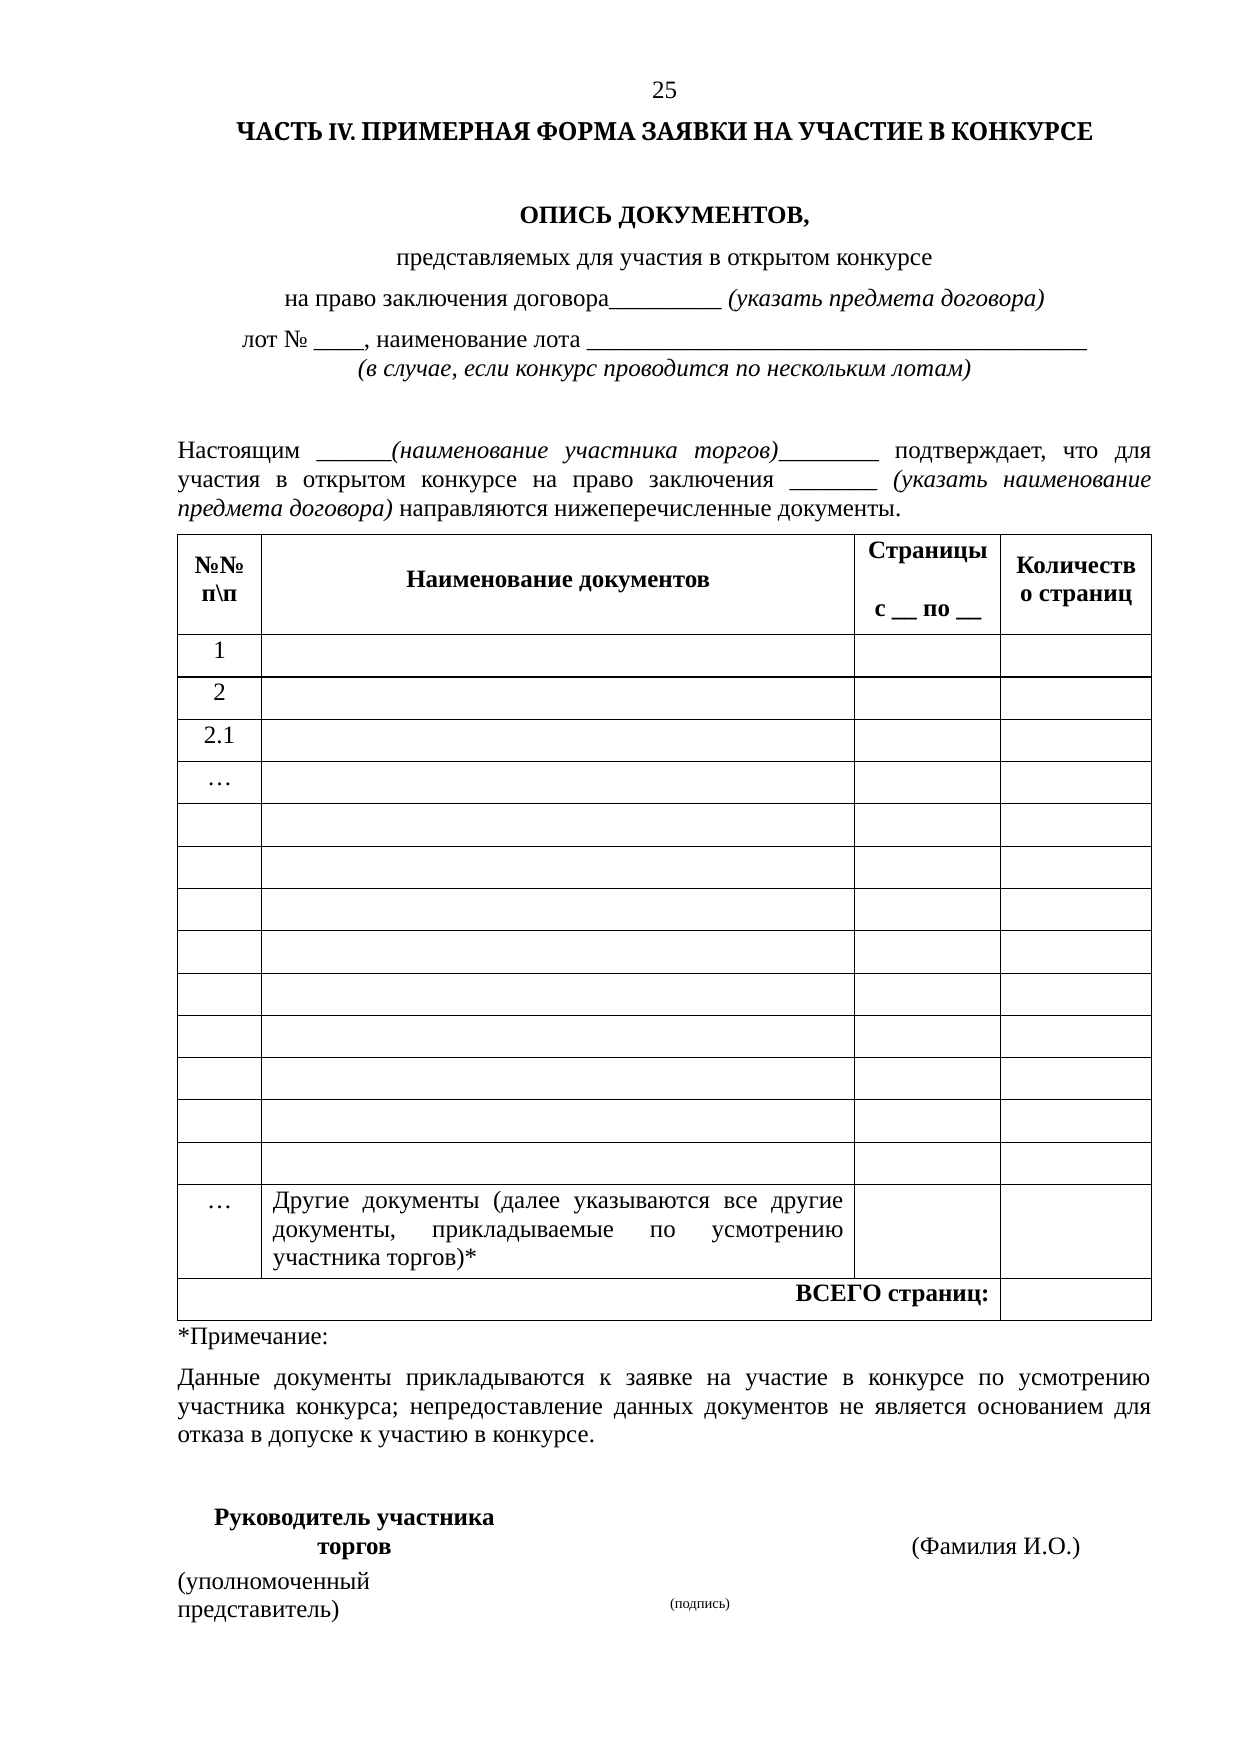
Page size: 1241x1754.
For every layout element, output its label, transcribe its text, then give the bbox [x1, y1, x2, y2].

table_cell [1001, 847, 1151, 888]
table_cell [855, 804, 1000, 846]
table_cell [1001, 1100, 1151, 1142]
table_cell (подпись) [543, 1566, 1092, 1629]
table_cell [178, 847, 261, 888]
table_cell [262, 1058, 854, 1099]
table_cell [262, 1100, 854, 1142]
table_cell [855, 1016, 1000, 1057]
table_cell [1001, 1058, 1151, 1099]
table_cell Другие документы (далее указываются все другие документы, прикладываемые по усмотрению участника торгов)* [262, 1185, 854, 1277]
table_cell [262, 974, 854, 1015]
table_cell (уполномоченный представитель) [166, 1566, 543, 1629]
text Данные документы прикладываются к заявке на участие в конкурсе по усмотрению участника конкурса; непредоставление данных документов не является основанием для отказа в допуске к участию в конкурсе. [177, 1362, 1152, 1448]
table_header №№ п\п [178, 535, 261, 634]
table_cell [262, 847, 854, 888]
table_cell … [178, 762, 261, 803]
table_cell 2.1 [178, 720, 261, 761]
table_header Наименование документов [262, 535, 854, 634]
table_cell [178, 804, 261, 846]
table_cell ВСЕГО страниц: [178, 1279, 1000, 1320]
table_cell [1001, 931, 1151, 972]
table_cell [855, 974, 1000, 1015]
text *Примечание: [177, 1321, 1152, 1349]
text Настоящим ______(наименование участника торгов)________ подтверждает, что для участия в открытом конкурсе на право заключения _______ (указать наименование предмета договора) направляются нижеперечисленные документы. [177, 436, 1152, 522]
table_cell [1001, 678, 1151, 719]
text ОПИСЬ ДОКУМЕНТОВ, [177, 201, 1152, 229]
table_cell [178, 1016, 261, 1057]
table_cell [262, 804, 854, 846]
table_header (Фамилия И.О.) [543, 1502, 1092, 1566]
table_cell [855, 1185, 1000, 1277]
table_cell [855, 762, 1000, 803]
table_header Руководитель участника торгов [166, 1502, 543, 1566]
table_cell [855, 931, 1000, 972]
table_cell [1001, 889, 1151, 930]
table_cell [855, 1100, 1000, 1142]
table_cell [262, 678, 854, 719]
table_cell [1001, 974, 1151, 1015]
table_header Количество страниц [1001, 535, 1151, 634]
table_cell 2 [178, 678, 261, 719]
table_cell [1001, 1279, 1151, 1320]
table_cell [178, 974, 261, 1015]
table_cell [1001, 1185, 1151, 1277]
table_cell [1001, 720, 1151, 761]
table_cell [855, 635, 1000, 676]
table_cell [1001, 804, 1151, 846]
table_cell [262, 1016, 854, 1057]
text лот № ____, наименование лота ________________________________________ (в случае, если конкурс проводится по нескольким лотам) [177, 324, 1152, 382]
table_cell [855, 1058, 1000, 1099]
table_header Страницы с __ по __ [855, 535, 1000, 634]
table_cell … [178, 1185, 261, 1277]
subtitle ЧАСТЬ IV. ПРИМЕРНАЯ ФОРМА ЗАЯВКИ НА УЧАСТИЕ В КОНКУРСЕ [177, 118, 1152, 147]
table_cell [178, 889, 261, 930]
table_cell [855, 720, 1000, 761]
table_cell [178, 1100, 261, 1142]
text представляемых для участия в открытом конкурсе [177, 242, 1152, 271]
table_cell [178, 1058, 261, 1099]
table_cell [262, 1143, 854, 1184]
table_cell [1001, 762, 1151, 803]
table_cell [1001, 635, 1151, 676]
table_cell [178, 1143, 261, 1184]
table_cell [855, 1143, 1000, 1184]
table_cell [1001, 1016, 1151, 1057]
table_cell [855, 678, 1000, 719]
table_cell [855, 889, 1000, 930]
table_cell [178, 931, 261, 972]
text на право заключения договора_________ (указать предмета договора) [177, 283, 1152, 312]
table_cell [1001, 1143, 1151, 1184]
table_cell 1 [178, 635, 261, 676]
table_cell [262, 720, 854, 761]
table_cell [262, 889, 854, 930]
table_cell [262, 635, 854, 676]
table_cell [262, 931, 854, 972]
table_cell [855, 847, 1000, 888]
table_cell [262, 762, 854, 803]
